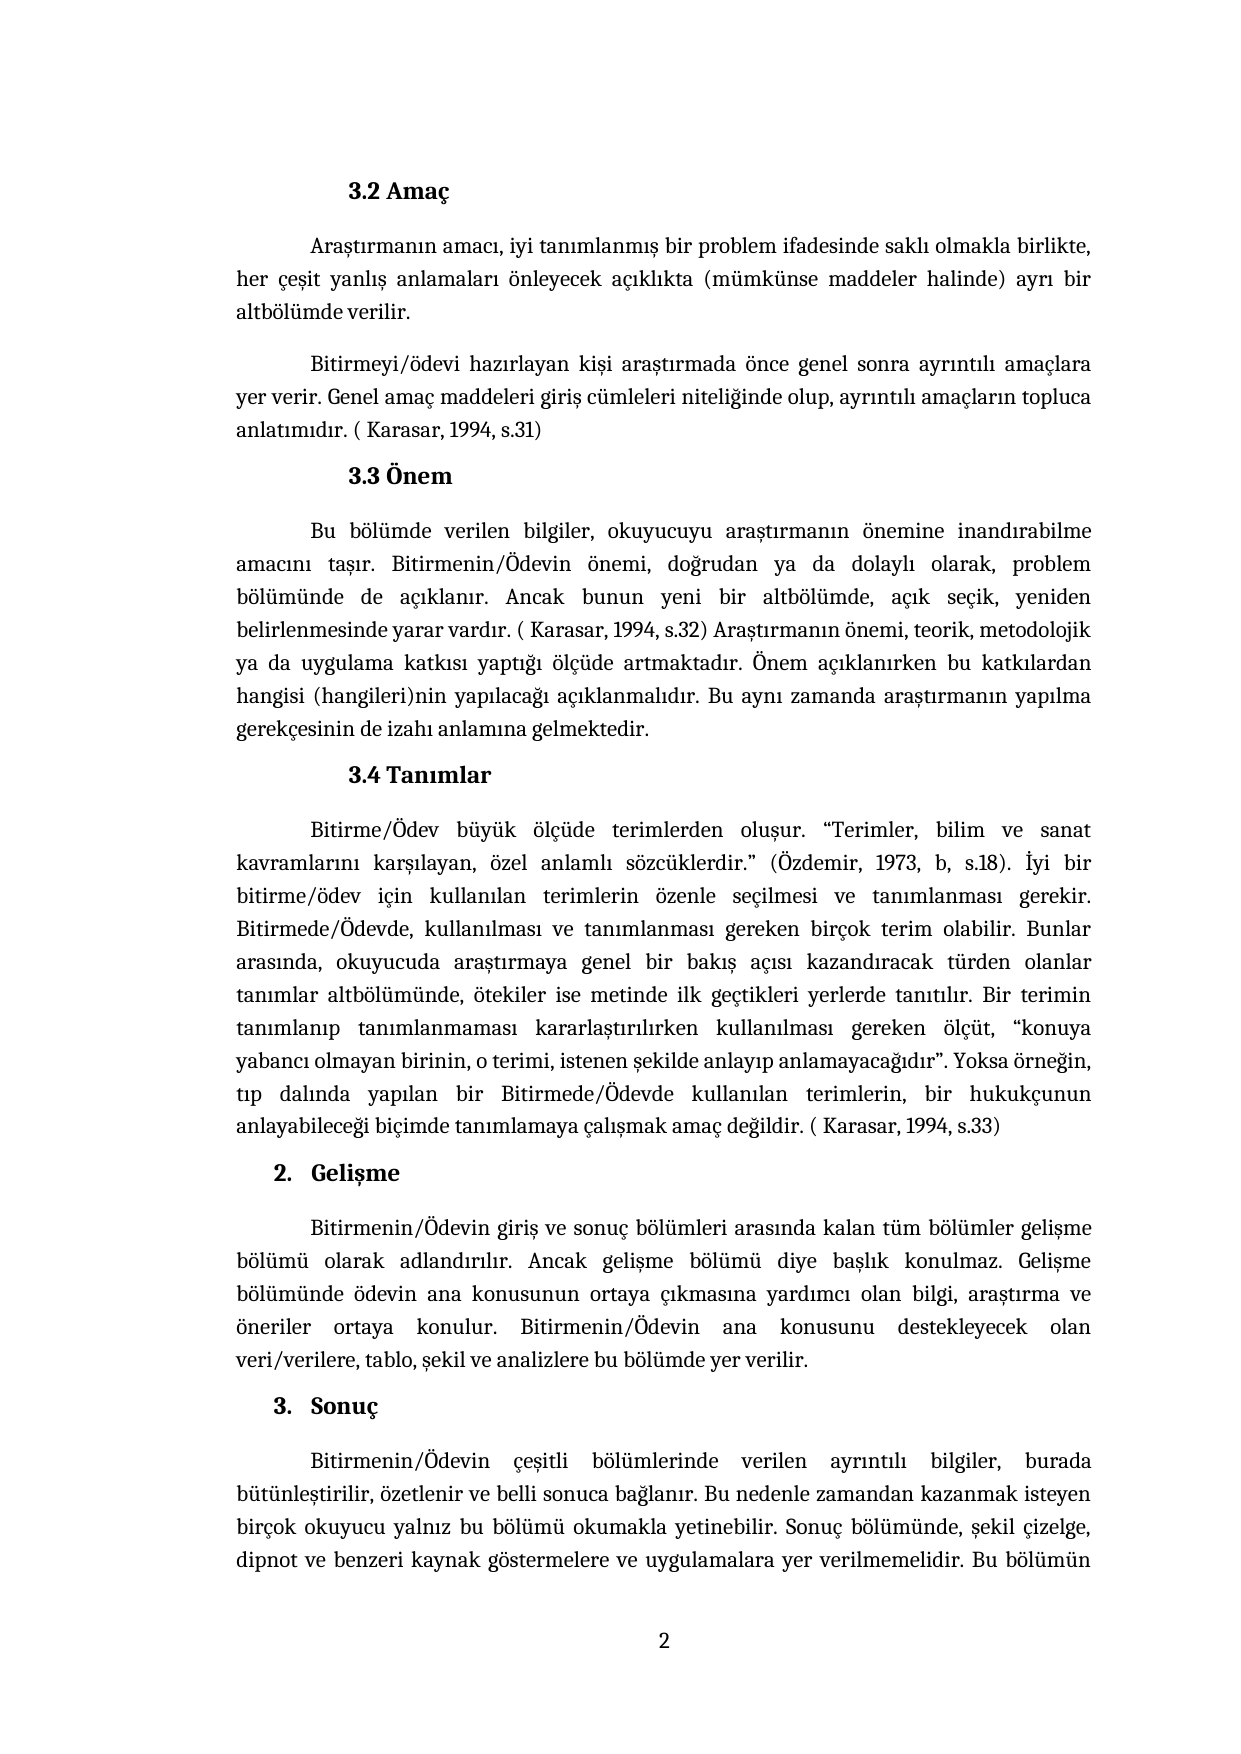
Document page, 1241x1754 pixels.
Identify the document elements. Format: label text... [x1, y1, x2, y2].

subtitle Önem [349, 462, 1092, 491]
subtitle Gelişme [274, 1159, 1092, 1187]
text Bitirmeyi/ödevi hazırlayan kişi araştırmada önce genel sonra ayrıntılı amaçlara yer verir. Genel amaç maddeleri giriş cümleleri niteliğinde olup, ayrıntılı amaçların topluca anlatımıdır. ( Karasar, 1994, s.31) [236, 351, 1092, 443]
subtitle Amaç [349, 177, 1092, 206]
text Bitirme/Ödev büyük ölçüde terimlerden oluşur. “Terimler, bilim ve sanat kavramlarını karşılayan, özel anlamlı sözcüklerdir.” (Özdemir, 1973, b, s.18). İyi bir bitirme/ödev için kullanılan terimlerin özenle seçilmesi ve tanımlanması gerekir. Bitirmede/Ödevde, kullanılması ve tanımlanması gereken birçok terim olabilir. Bunlar arasında, okuyucuda araştırmaya genel bir bakış açısı kazandıracak türden olanlar tanımlar altbölümünde, ötekiler ise metinde ilk geçtikleri yerlerde tanıtılır. Bir terimin tanımlanıp tanımlanmaması kararlaştırılırken kullanılması gereken ölçüt, “konuya yabancı olmayan birinin, o terimi, istenen şekilde anlayıp anlamayacağıdır”. Yoksa örneğin, tıp dalında yapılan bir Bitirmede/Ödevde kullanılan terimlerin, bir hukukçunun anlayabileceği biçimde tanımlamaya çalışmak amaç değildir. ( Karasar, 1994, s.33) [236, 817, 1092, 1139]
subtitle Tanımlar [349, 761, 1092, 790]
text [236, 1448, 1092, 1573]
text Araştırmanın amacı, iyi tanımlanmış bir problem ifadesinde saklı olmakla birlikte, her çeşit yanlış anlamaları önleyecek açıklıkta (mümkünse maddeler halinde) ayrı bir altbölümde verilir. [236, 233, 1092, 325]
text Bu bölümde verilen bilgiler, okuyucuyu araştırmanın önemine inandırabilme amacını taşır. Bitirmenin/Ödevin önemi, doğrudan ya da dolaylı olarak, problem bölümünde de açıklanır. Ancak bunun yeni bir altbölümde, açık seçik, yeniden belirlenmesinde yarar vardır. ( Karasar, 1994, s.32) Araştırmanın önemi, teorik, metodolojik ya da uygulama katkısı yaptığı ölçüde artmaktadır. Önem açıklanırken bu katkılardan hangisi (hangileri)nin yapılacağı açıklanmalıdır. Bu aynı zamanda araştırmanın yapılma gerekçesinin de izahı anlamına gelmektedir. [236, 518, 1092, 742]
subtitle Sonuç [274, 1392, 1092, 1421]
text Bitirmenin/Ödevin giriş ve sonuç bölümleri arasında kalan tüm bölümler gelişme bölümü olarak adlandırılır. Ancak gelişme bölümü diye başlık konulmaz. Gelişme bölümünde ödevin ana konusunun ortaya çıkmasına yardımcı olan bilgi, araştırma ve öneriler ortaya konulur. Bitirmenin/Ödevin ana konusunu destekleyecek olan veri/verilere, tablo, şekil ve analizlere bu bölümde yer verilir. [236, 1215, 1092, 1373]
